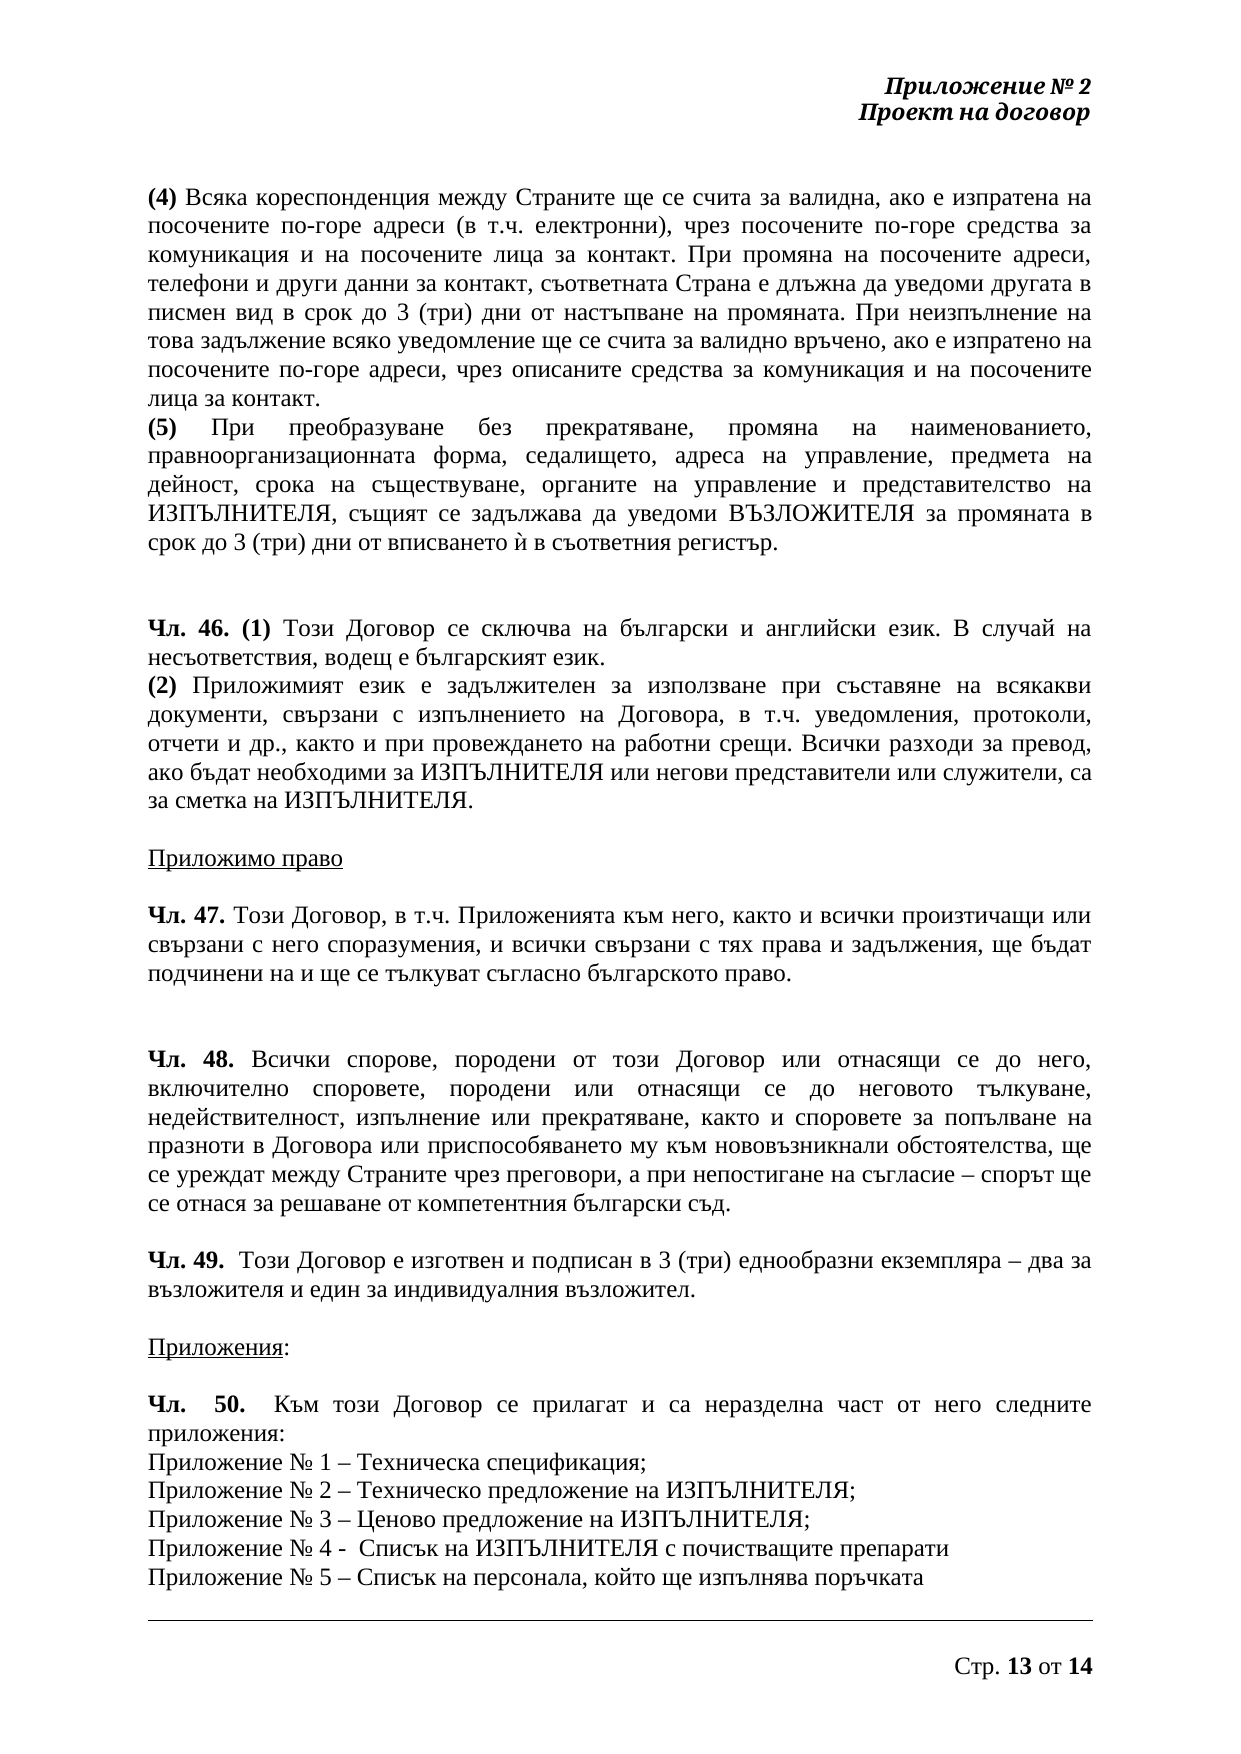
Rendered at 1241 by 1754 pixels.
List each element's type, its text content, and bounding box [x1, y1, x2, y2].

text Чл. 47. Този Договор, в т.ч. Приложенията към него, както и всички произтичащи или свързани с него споразумения, и всички свързани с тях права и задължения, ще бъдат подчинени на и ще се тълкуват съгласно българското право. [148, 900, 1093, 987]
text Приложения: [148, 1332, 1093, 1360]
text (2) Приложимият език е задължителен за използване при съставяне на всякакви документи, свързани с изпълнението на Договора, в т.ч. уведомления, протоколи, отчети и др., както и при провеждането на работни срещи. Всички разходи за превод, ако бъдат необходими за ИЗПЪЛНИТЕЛЯ или негови представители или служители, са за сметка на ИЗПЪЛНИТЕЛЯ. [148, 670, 1093, 814]
text Приложение № 5 – Списък на персонала, който ще изпълнява поръчката [148, 1562, 1093, 1590]
text (4) Всяка кореспонденция между Страните ще се счита за валидна, ако е изпратена на посочените по-горе адреси (в т.ч. електронни), чрез посочените по-горе средства за комуникация и на посочените лица за контакт. При промяна на посочените адреси, телефони и други данни за контакт, съответната Страна е длъжна да уведоми другата в писмен вид в срок до 3 (три) дни от настъпване на промяната. При неизпълнение на това задължение всяко уведомление ще се счита за валидно връчено, ако е изпратено на посочените по-горе адреси, чрез описаните средства за комуникация и на посочените лица за контакт. [148, 182, 1093, 412]
text Чл. 46. (1) Този Договор се сключва на български и английски език. В случай на несъответствия, водещ е българският език. [148, 613, 1093, 670]
text Чл. 48. Всички спорове, породени от този Договор или отнасящи се до него, включително споровете, породени или отнасящи се до неговото тълкуване, недействителност, изпълнение или прекратяване, както и споровете за попълване на празноти в Договора или приспособяването му към нововъзникнали обстоятелства, ще се уреждат между Страните чрез преговори, а при непостигане на съгласие – спорът ще се отнася за решаване от компетентния български съд. [148, 1044, 1093, 1217]
text Приложение № 1 – Техническа спецификация; [148, 1447, 1093, 1475]
text Приложимо право [148, 843, 1093, 872]
text Чл. 49. Този Договор е изготвен и подписан в 3 (три) еднообразни екземпляра – два за възложителя и един за индивидуалния възложител. [148, 1245, 1093, 1303]
text (5) При преобразуване без прекратяване, промяна на наименованието, правноорганизационната форма, седалището, адреса на управление, предмета на дейност, срока на съществуване, органите на управление и представителство на ИЗПЪЛНИТЕЛЯ, същият се задължава да уведоми ВЪЗЛОЖИТЕЛЯ за промяната в срок до 3 (три) дни от вписването ѝ в съответния регистър. [148, 412, 1093, 555]
text Приложение № 3 – Ценово предложение на ИЗПЪЛНИТЕЛЯ; [148, 1504, 1093, 1533]
text Чл. 50. Към този Договор се прилагат и са неразделна част от него следните приложения: [148, 1389, 1093, 1447]
text Приложение № 4 - Списък на ИЗПЪЛНИТЕЛЯ с почистващите препарати [148, 1533, 1093, 1562]
text Приложение № 2 – Техническо предложение на ИЗПЪЛНИТЕЛЯ; [148, 1475, 1093, 1504]
